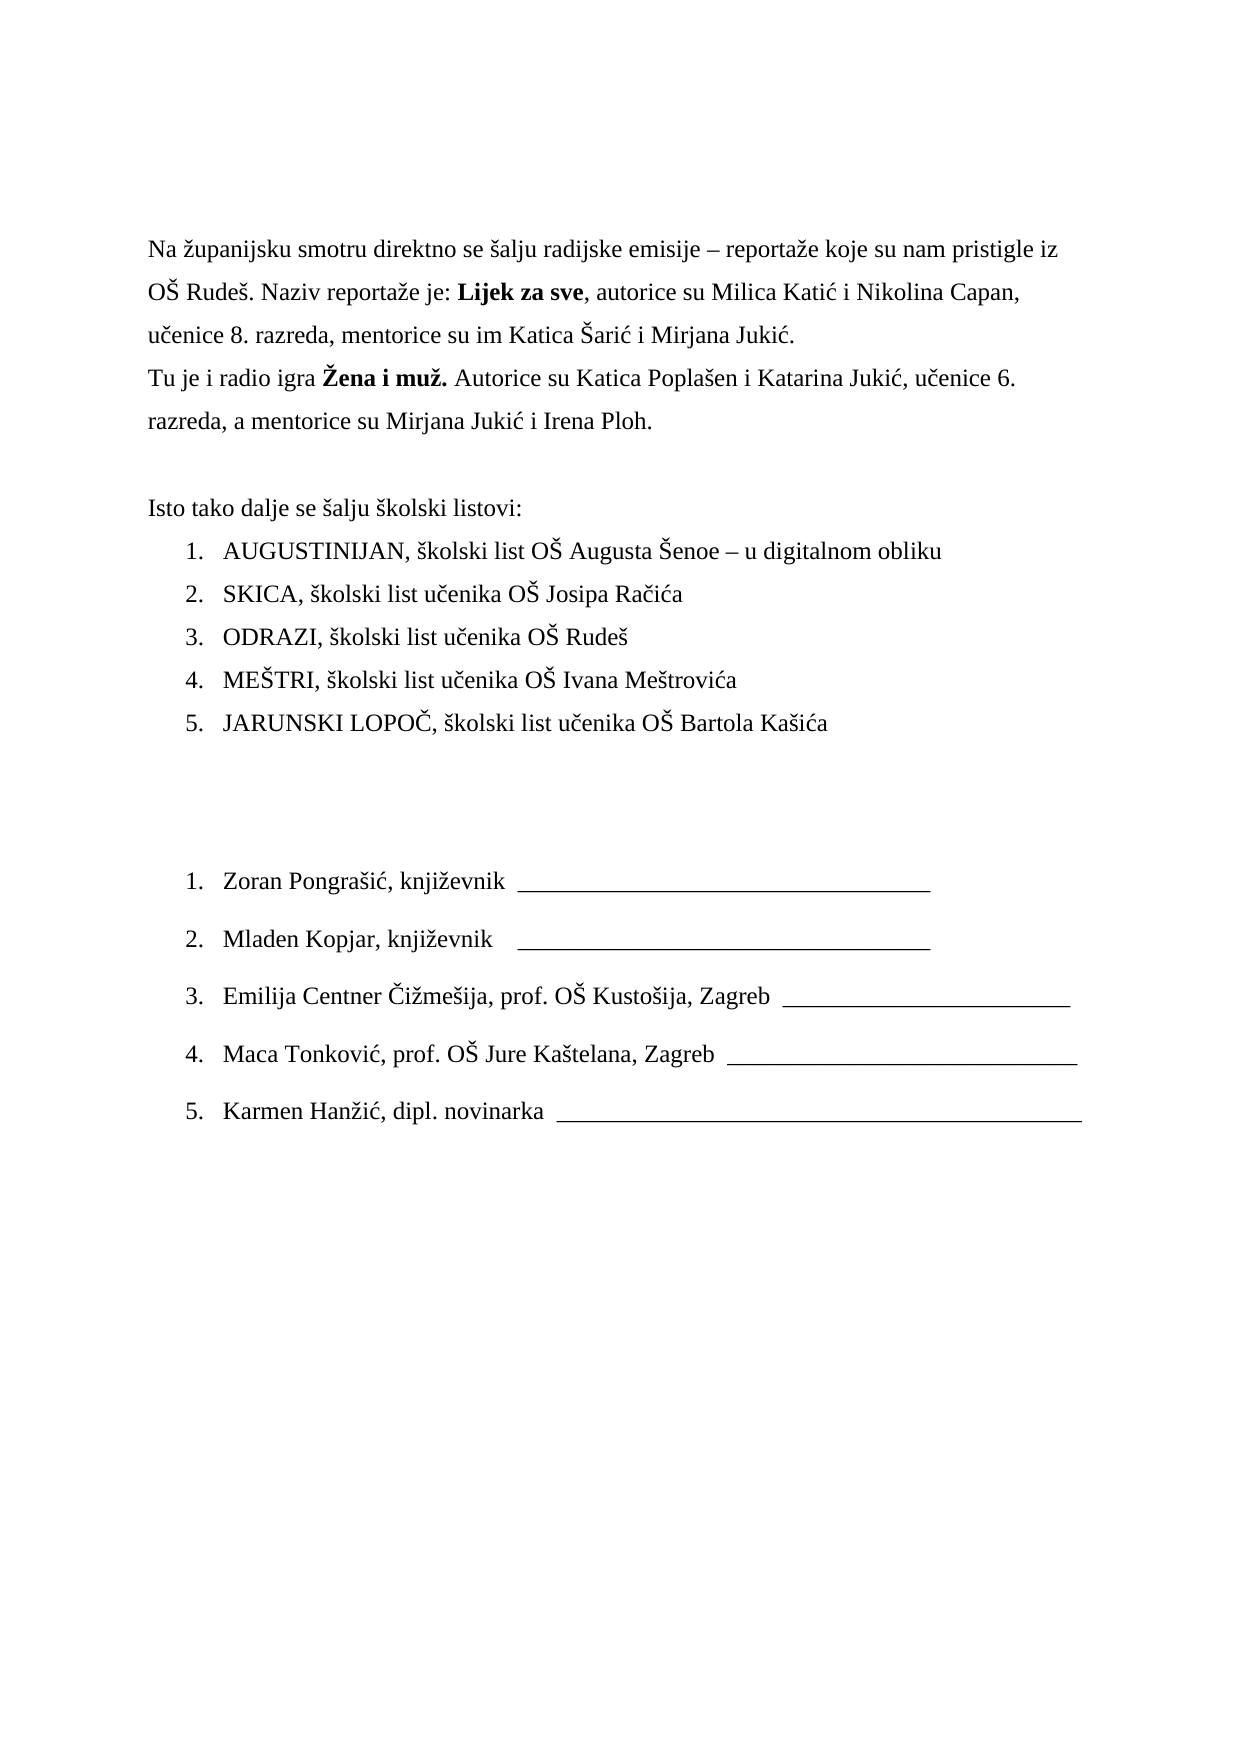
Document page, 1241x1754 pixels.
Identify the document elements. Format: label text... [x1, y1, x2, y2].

list Mladen Kopjar, književnik _________________________________ [185, 924, 1093, 953]
text Na županijsku smotru direktno se šalju radijske emisije – reportaže koje su nam pristigle iz OŠ Rudeš. Naziv reportaže je: Lijek za sve, autorice su Milica Katić i Nikolina Capan, učenice 8. razreda, mentorice su im Katica Šarić i Mirjana Jukić. [148, 234, 1093, 349]
list Zoran Pongrašić, književnik _________________________________ [185, 866, 1093, 895]
list JARUNSKI LOPOČ, školski list učenika OŠ Bartola Kašića [185, 708, 1093, 737]
text Isto tako dalje se šalju školski listovi: [148, 493, 1093, 521]
text Tu je i radio igra Žena i muž. Autorice su Katica Poplašen i Katarina Jukić, učenice 6. razreda, a mentorice su Mirjana Jukić i Irena Ploh. [148, 363, 1093, 435]
list SKICA, školski list učenika OŠ Josipa Račića [185, 579, 1093, 608]
list Maca Tonković, prof. OŠ Jure Kaštelana, Zagreb ____________________________ [185, 1039, 1093, 1068]
list Emilija Centner Čižmešija, prof. OŠ Kustošija, Zagreb _______________________ [185, 981, 1093, 1010]
list ODRAZI, školski list učenika OŠ Rudeš [185, 622, 1093, 651]
list AUGUSTINIJAN, školski list OŠ Augusta Šenoe – u digitalnom obliku [185, 536, 1093, 564]
list MEŠTRI, školski list učenika OŠ Ivana Meštrovića [185, 665, 1093, 694]
list Karmen Hanžić, dipl. novinarka __________________________________________ [185, 1096, 1093, 1125]
